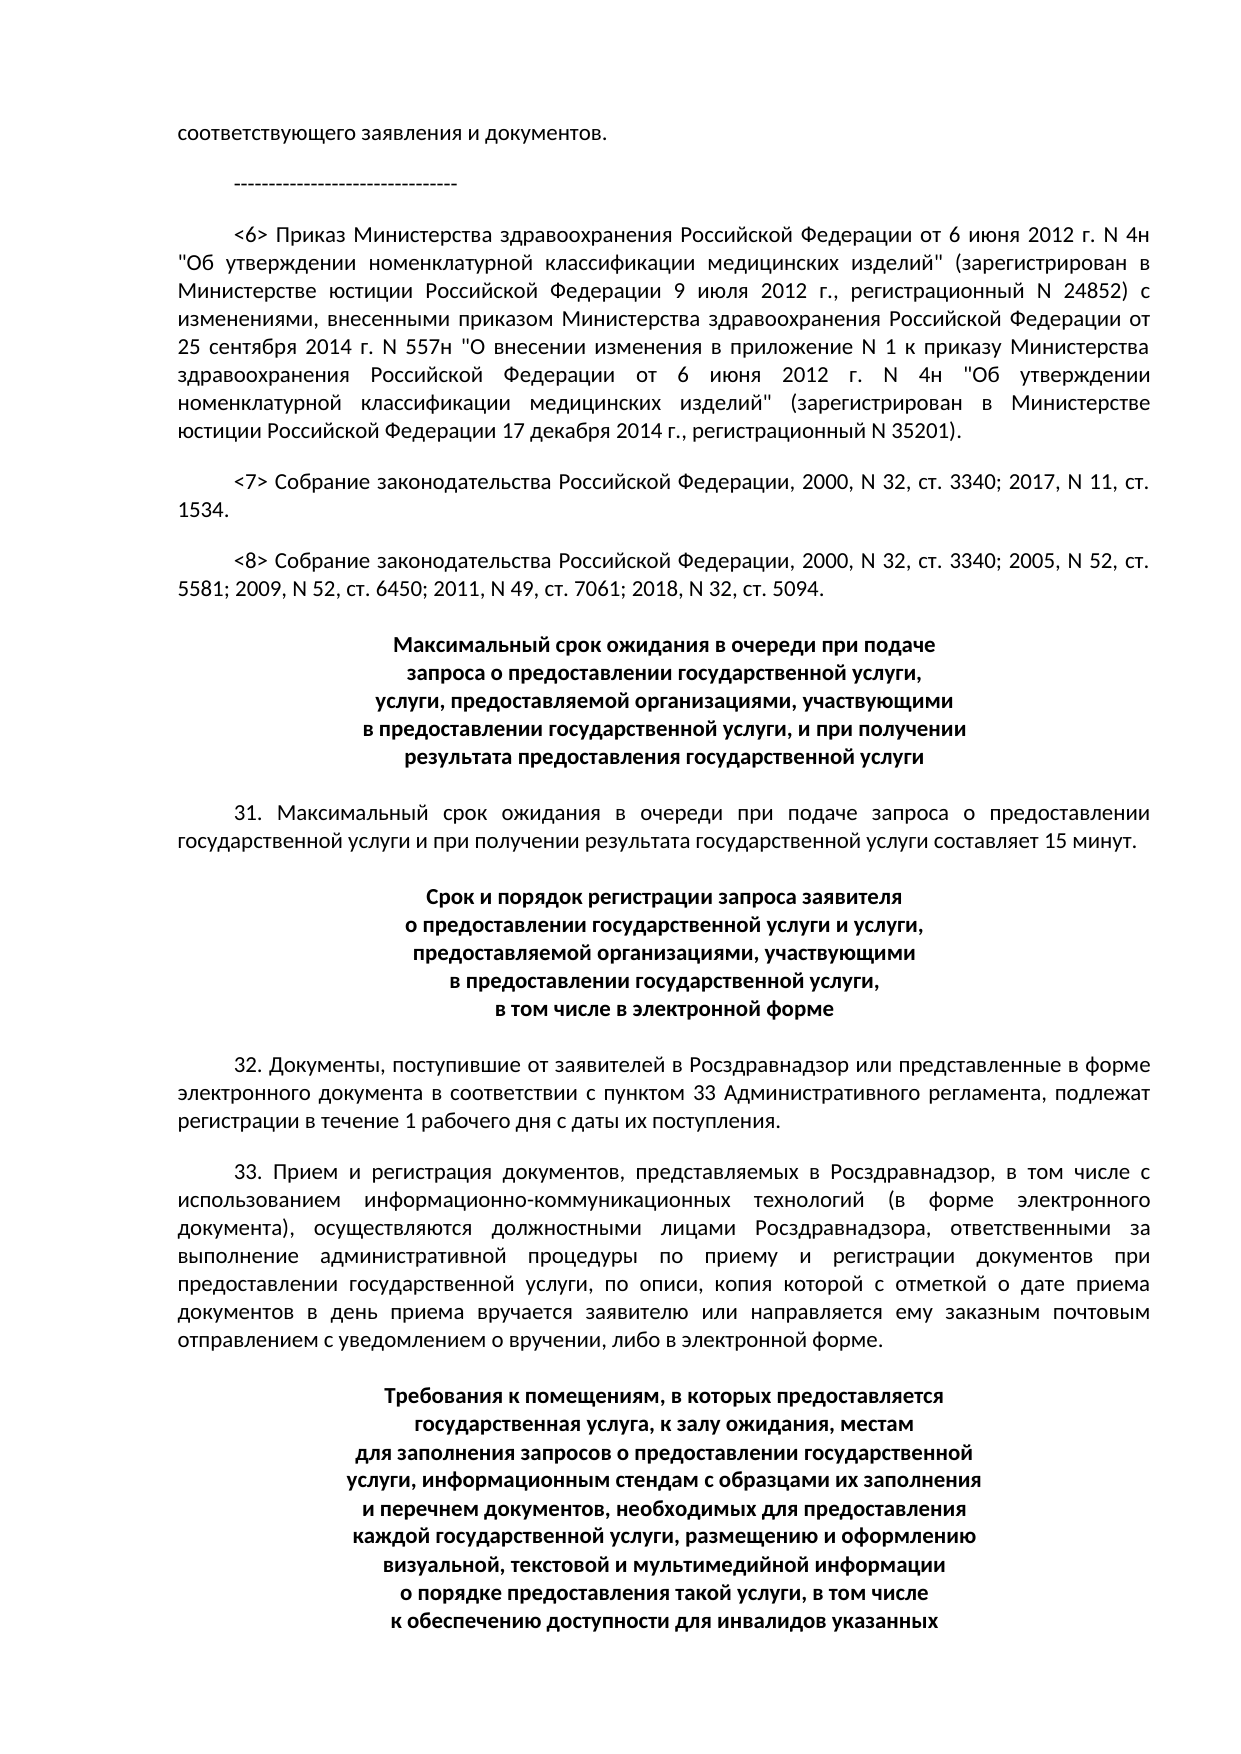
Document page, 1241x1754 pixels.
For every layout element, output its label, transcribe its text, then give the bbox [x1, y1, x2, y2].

title к обеспечению доступности для инвалидов указанных [177, 1606, 1152, 1634]
title визуальной, текстовой и мультимедийной информации [177, 1550, 1152, 1578]
title в том числе в электронной форме [177, 994, 1152, 1022]
title Требования к помещениям, в которых предоставляется [177, 1382, 1152, 1409]
title для заполнения запросов о предоставлении государственной [177, 1438, 1152, 1466]
text 31. Максимальный срок ожидания в очереди при подаче запроса о предоставлении государственной услуги и при получении результата государственной услуги составляет 15 минут. [177, 798, 1152, 854]
title предоставляемой организациями, участвующими [177, 938, 1152, 966]
title о предоставлении государственной услуги и услуги, [177, 910, 1152, 938]
title в предоставлении государственной услуги, [177, 966, 1152, 994]
title и перечнем документов, необходимых для предоставления [177, 1494, 1152, 1522]
title государственная услуга, к залу ожидания, местам [177, 1409, 1152, 1438]
title о порядке предоставления такой услуги, в том числе [177, 1578, 1152, 1606]
title запроса о предоставлении государственной услуги, [177, 658, 1152, 686]
text -------------------------------- [177, 169, 1152, 197]
title Максимальный срок ожидания в очереди при подаче [177, 630, 1152, 658]
text 33. Прием и регистрация документов, представляемых в Росздравнадзор, в том числе с использованием информационно-коммуникационных технологий (в форме электронного документа), осуществляются должностными лицами Росздравнадзора, ответственными за выполнение административной процедуры по приему и регистрации документов при предоставлении государственной услуги, по описи, копия которой с отметкой о дате приема документов в день приема вручается заявителю или направляется ему заказным почтовым отправлением с уведомлением о вручении, либо в электронной форме. [177, 1157, 1152, 1353]
text 32. Документы, поступившие от заявителей в Росздравнадзор или представленные в форме электронного документа в соответствии с пунктом 33 Административного регламента, подлежат регистрации в течение 1 рабочего дня с даты их поступления. [177, 1050, 1152, 1134]
title услуги, предоставляемой организациями, участвующими [177, 686, 1152, 714]
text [177, 118, 1152, 146]
title Срок и порядок регистрации запроса заявителя [177, 882, 1152, 910]
title результата предоставления государственной услуги [177, 742, 1152, 770]
text <6> Приказ Министерства здравоохранения Российской Федерации от 6 июня 2012 г. N 4н "Об утверждении номенклатурной классификации медицинских изделий" (зарегистрирован в Министерстве юстиции Российской Федерации 9 июля 2012 г., регистрационный N 24852) с изменениями, внесенными приказом Министерства здравоохранения Российской Федерации от 25 сентября 2014 г. N 557н "О внесении изменения в приложение N 1 к приказу Министерства здравоохранения Российской Федерации от 6 июня 2012 г. N 4н "Об утверждении номенклатурной классификации медицинских изделий" (зарегистрирован в Министерстве юстиции Российской Федерации 17 декабря 2014 г., регистрационный N 35201). [177, 220, 1152, 444]
text <7> Собрание законодательства Российской Федерации, 2000, N 32, ст. 3340; 2017, N 11, ст. 1534. [177, 467, 1152, 523]
title услуги, информационным стендам с образцами их заполнения [177, 1466, 1152, 1494]
title каждой государственной услуги, размещению и оформлению [177, 1522, 1152, 1550]
title в предоставлении государственной услуги, и при получении [177, 714, 1152, 742]
text <8> Собрание законодательства Российской Федерации, 2000, N 32, ст. 3340; 2005, N 52, ст. 5581; 2009, N 52, ст. 6450; 2011, N 49, ст. 7061; 2018, N 32, ст. 5094. [177, 546, 1152, 602]
